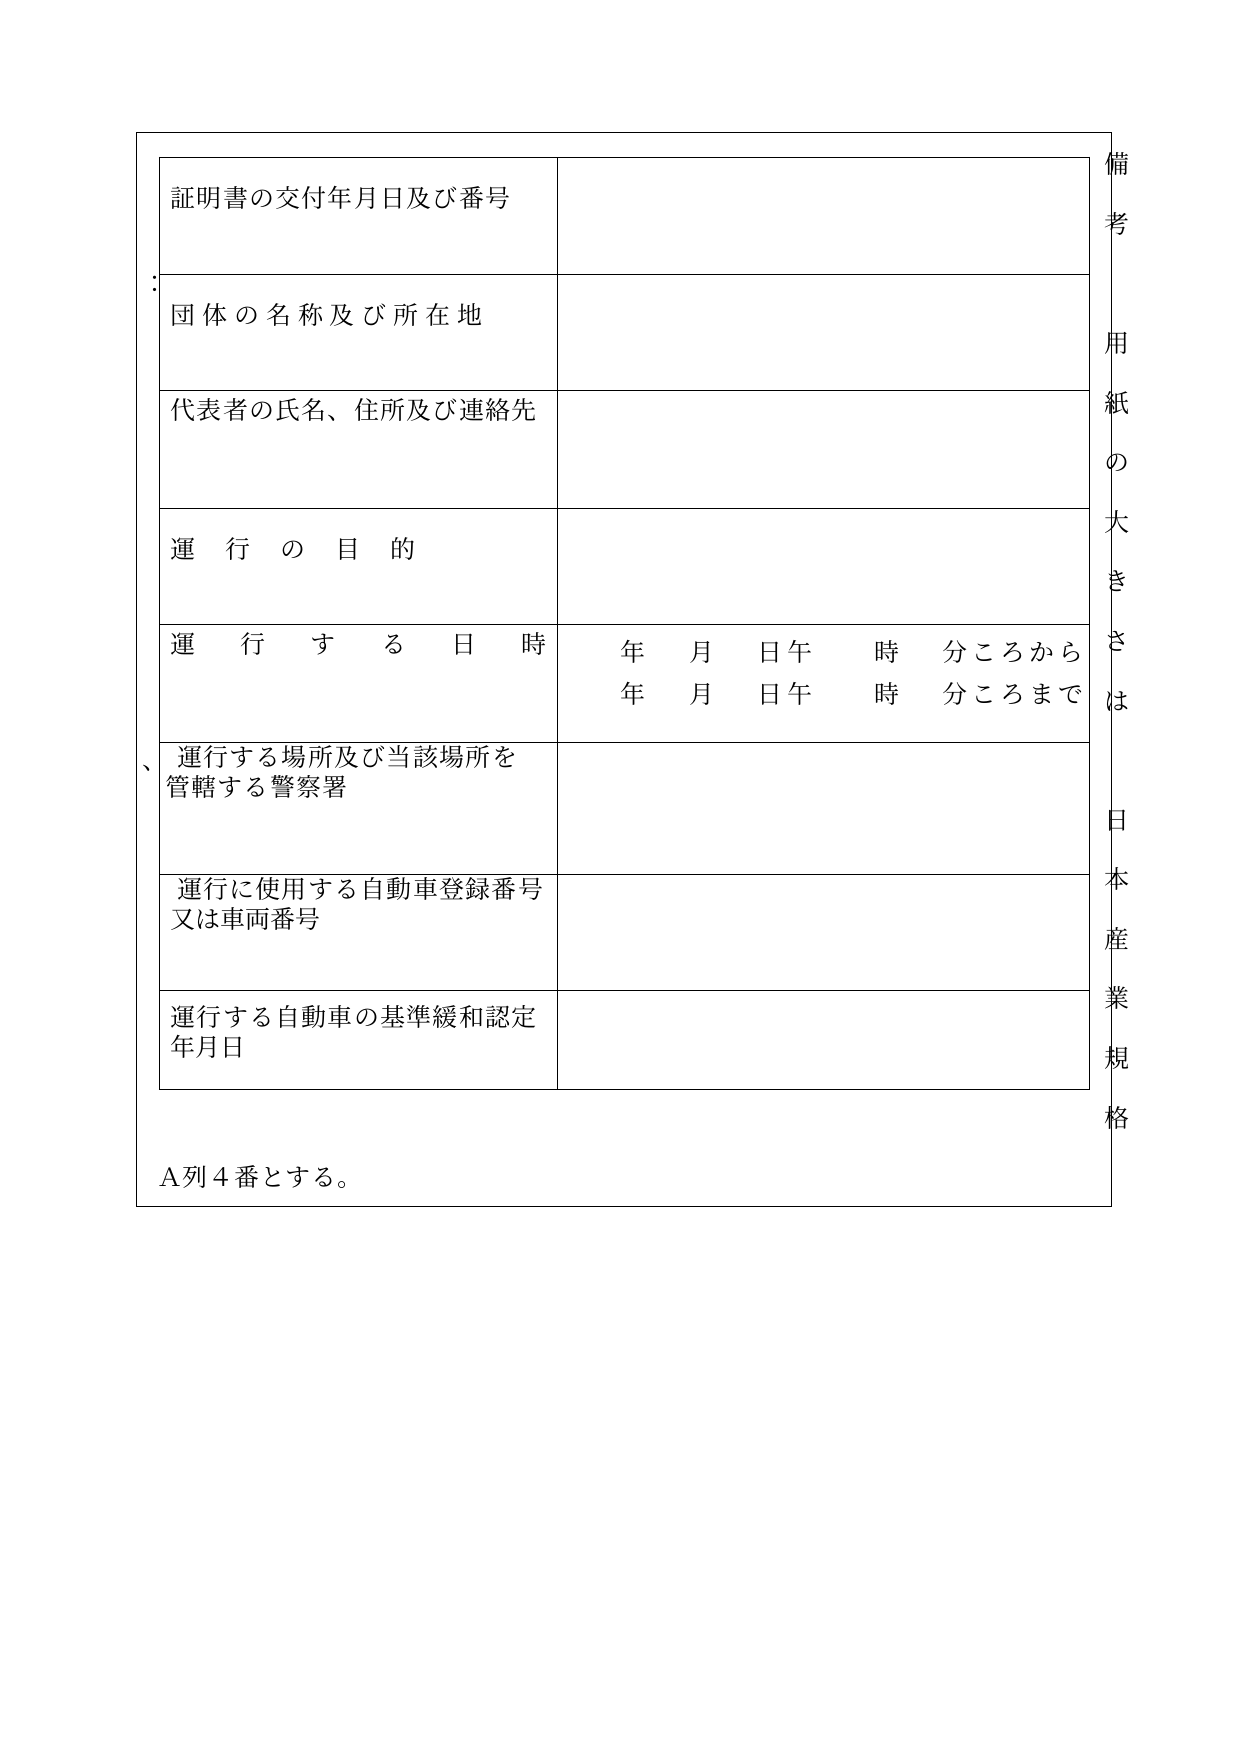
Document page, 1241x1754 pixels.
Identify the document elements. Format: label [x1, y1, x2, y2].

table_header [137, 133, 1111, 1206]
